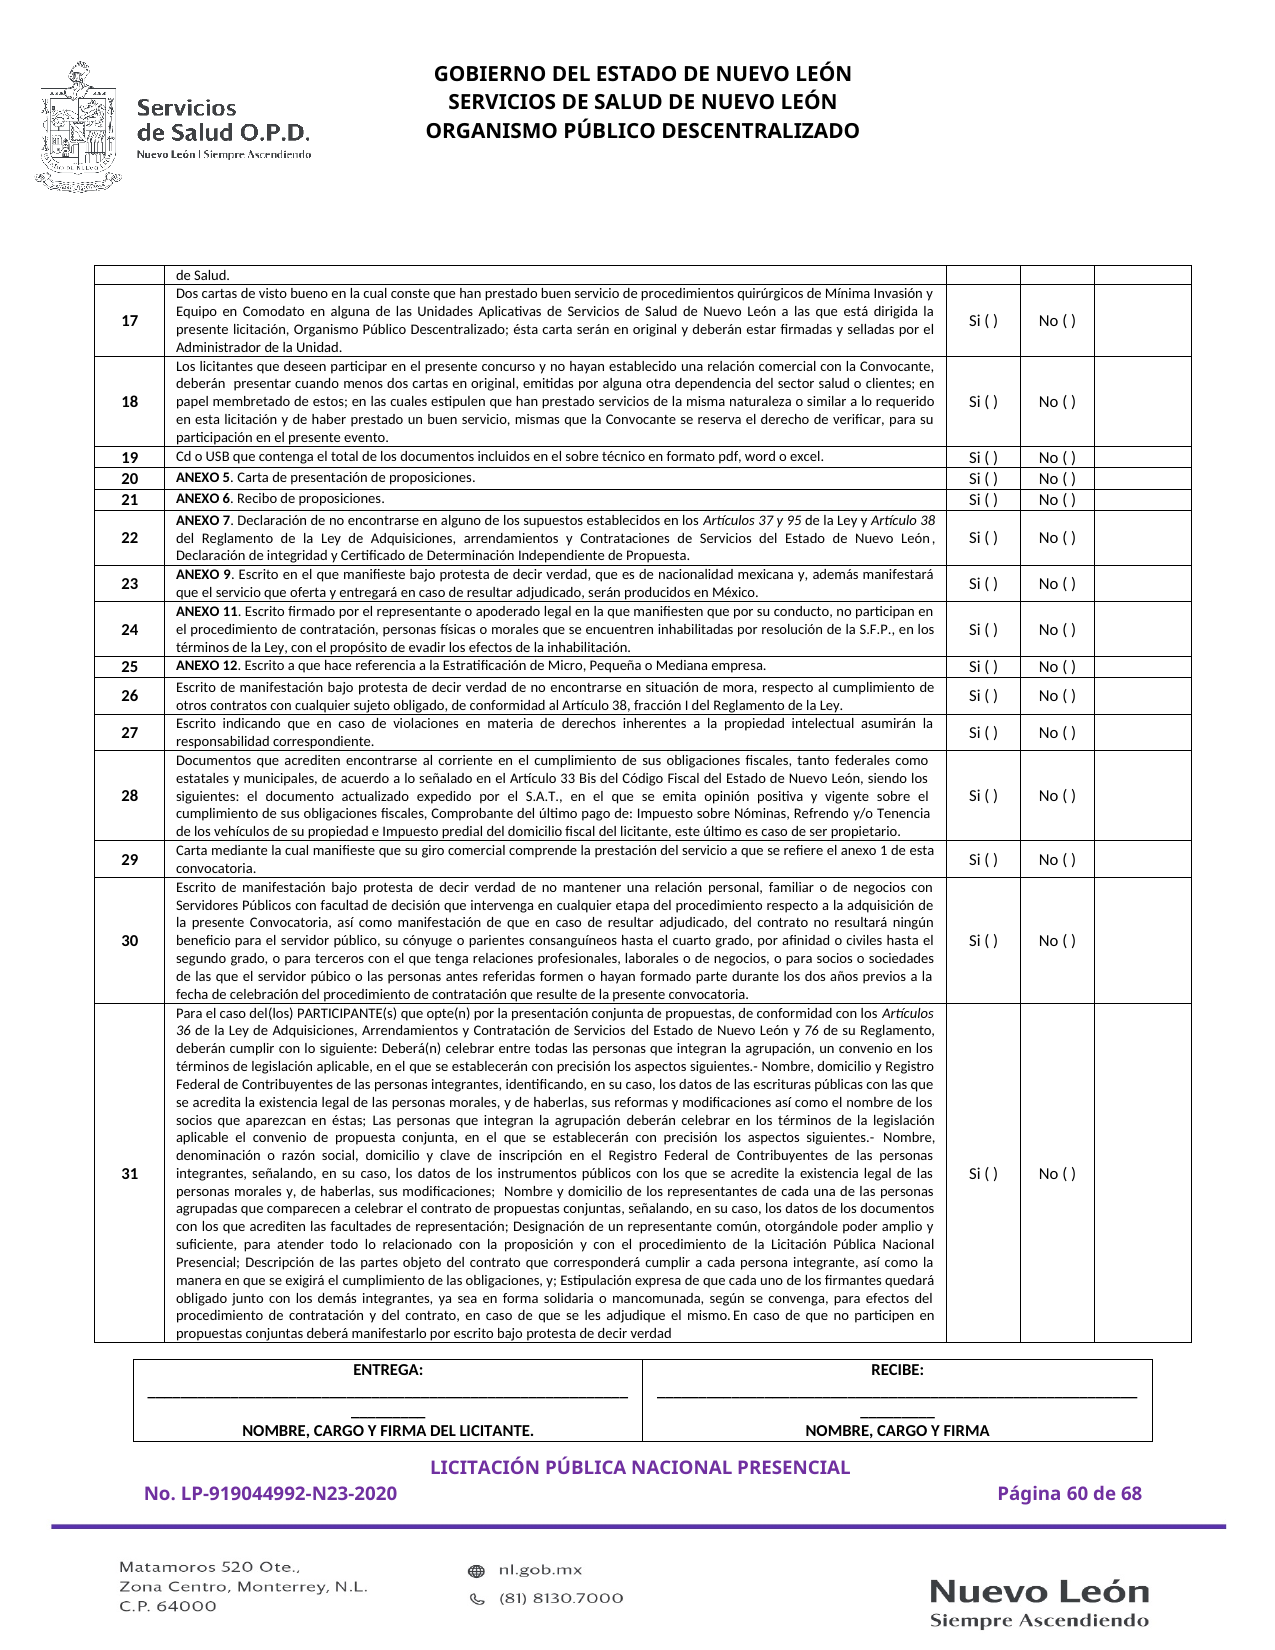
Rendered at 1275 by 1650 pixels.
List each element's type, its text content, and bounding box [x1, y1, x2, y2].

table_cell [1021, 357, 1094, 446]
picture [0, 4, 346, 249]
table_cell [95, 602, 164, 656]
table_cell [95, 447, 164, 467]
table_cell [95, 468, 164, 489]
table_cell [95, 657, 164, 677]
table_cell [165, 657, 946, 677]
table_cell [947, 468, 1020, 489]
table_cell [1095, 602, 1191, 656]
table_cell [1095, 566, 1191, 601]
table_cell Si ( ) [947, 266, 1020, 283]
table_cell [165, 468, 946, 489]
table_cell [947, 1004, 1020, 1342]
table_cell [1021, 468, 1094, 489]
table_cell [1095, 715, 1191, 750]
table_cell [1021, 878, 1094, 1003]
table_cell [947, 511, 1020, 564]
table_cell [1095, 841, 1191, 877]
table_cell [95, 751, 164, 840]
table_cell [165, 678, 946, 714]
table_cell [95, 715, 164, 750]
table_cell No ( ) [1021, 266, 1094, 283]
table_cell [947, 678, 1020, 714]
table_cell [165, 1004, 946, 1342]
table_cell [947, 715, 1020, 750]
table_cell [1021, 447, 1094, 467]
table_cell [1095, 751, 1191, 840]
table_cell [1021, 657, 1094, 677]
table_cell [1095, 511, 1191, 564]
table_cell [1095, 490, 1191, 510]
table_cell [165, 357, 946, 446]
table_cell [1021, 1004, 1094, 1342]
table_cell 17 [95, 285, 164, 356]
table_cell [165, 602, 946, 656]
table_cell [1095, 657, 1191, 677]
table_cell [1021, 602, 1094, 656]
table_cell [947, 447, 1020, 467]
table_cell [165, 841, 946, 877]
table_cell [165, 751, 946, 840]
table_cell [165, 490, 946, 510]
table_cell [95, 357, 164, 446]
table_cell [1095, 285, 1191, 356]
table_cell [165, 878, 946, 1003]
table_cell Copia simple legible del Registro Sanitario, de los equipos, instrumental y consumibles propuestos, otorgados por la Secretaría de Salud. [165, 266, 946, 283]
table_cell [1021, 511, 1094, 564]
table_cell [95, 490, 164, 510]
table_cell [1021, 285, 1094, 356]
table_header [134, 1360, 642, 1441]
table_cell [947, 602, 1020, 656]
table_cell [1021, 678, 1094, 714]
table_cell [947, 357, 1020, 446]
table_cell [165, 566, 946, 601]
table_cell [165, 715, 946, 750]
table_cell 16 [95, 266, 164, 283]
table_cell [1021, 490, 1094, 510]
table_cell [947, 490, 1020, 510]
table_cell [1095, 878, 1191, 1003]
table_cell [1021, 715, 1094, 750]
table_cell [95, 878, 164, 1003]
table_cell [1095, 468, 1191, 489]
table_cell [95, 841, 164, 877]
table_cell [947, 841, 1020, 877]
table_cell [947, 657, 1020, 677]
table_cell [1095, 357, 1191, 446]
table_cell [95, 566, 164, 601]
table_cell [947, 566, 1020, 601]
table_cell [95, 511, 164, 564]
picture [46, 1519, 1227, 1637]
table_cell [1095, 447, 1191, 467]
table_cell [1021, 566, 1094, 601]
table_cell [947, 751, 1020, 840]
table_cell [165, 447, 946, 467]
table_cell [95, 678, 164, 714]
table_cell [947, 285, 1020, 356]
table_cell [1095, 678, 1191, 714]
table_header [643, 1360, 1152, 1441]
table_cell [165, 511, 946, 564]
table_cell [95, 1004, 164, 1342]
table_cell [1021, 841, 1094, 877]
table_cell Dos cartas de visto bueno en la cual conste que han prestado buen servicio de procedimientos quirúrgicos de Mínima Invasión y Equipo en Comodato en alguna de las Unidades Aplicativas de Servicios de Salud de Nuevo León a las que está dirigida la presente licitación, Organismo Público Descentralizado; ésta carta serán en original y deberán estar firmadas y selladas por el Administrador de la Unidad. [165, 285, 946, 356]
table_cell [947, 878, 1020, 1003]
table_cell [1095, 266, 1191, 283]
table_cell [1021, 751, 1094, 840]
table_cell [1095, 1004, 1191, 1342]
